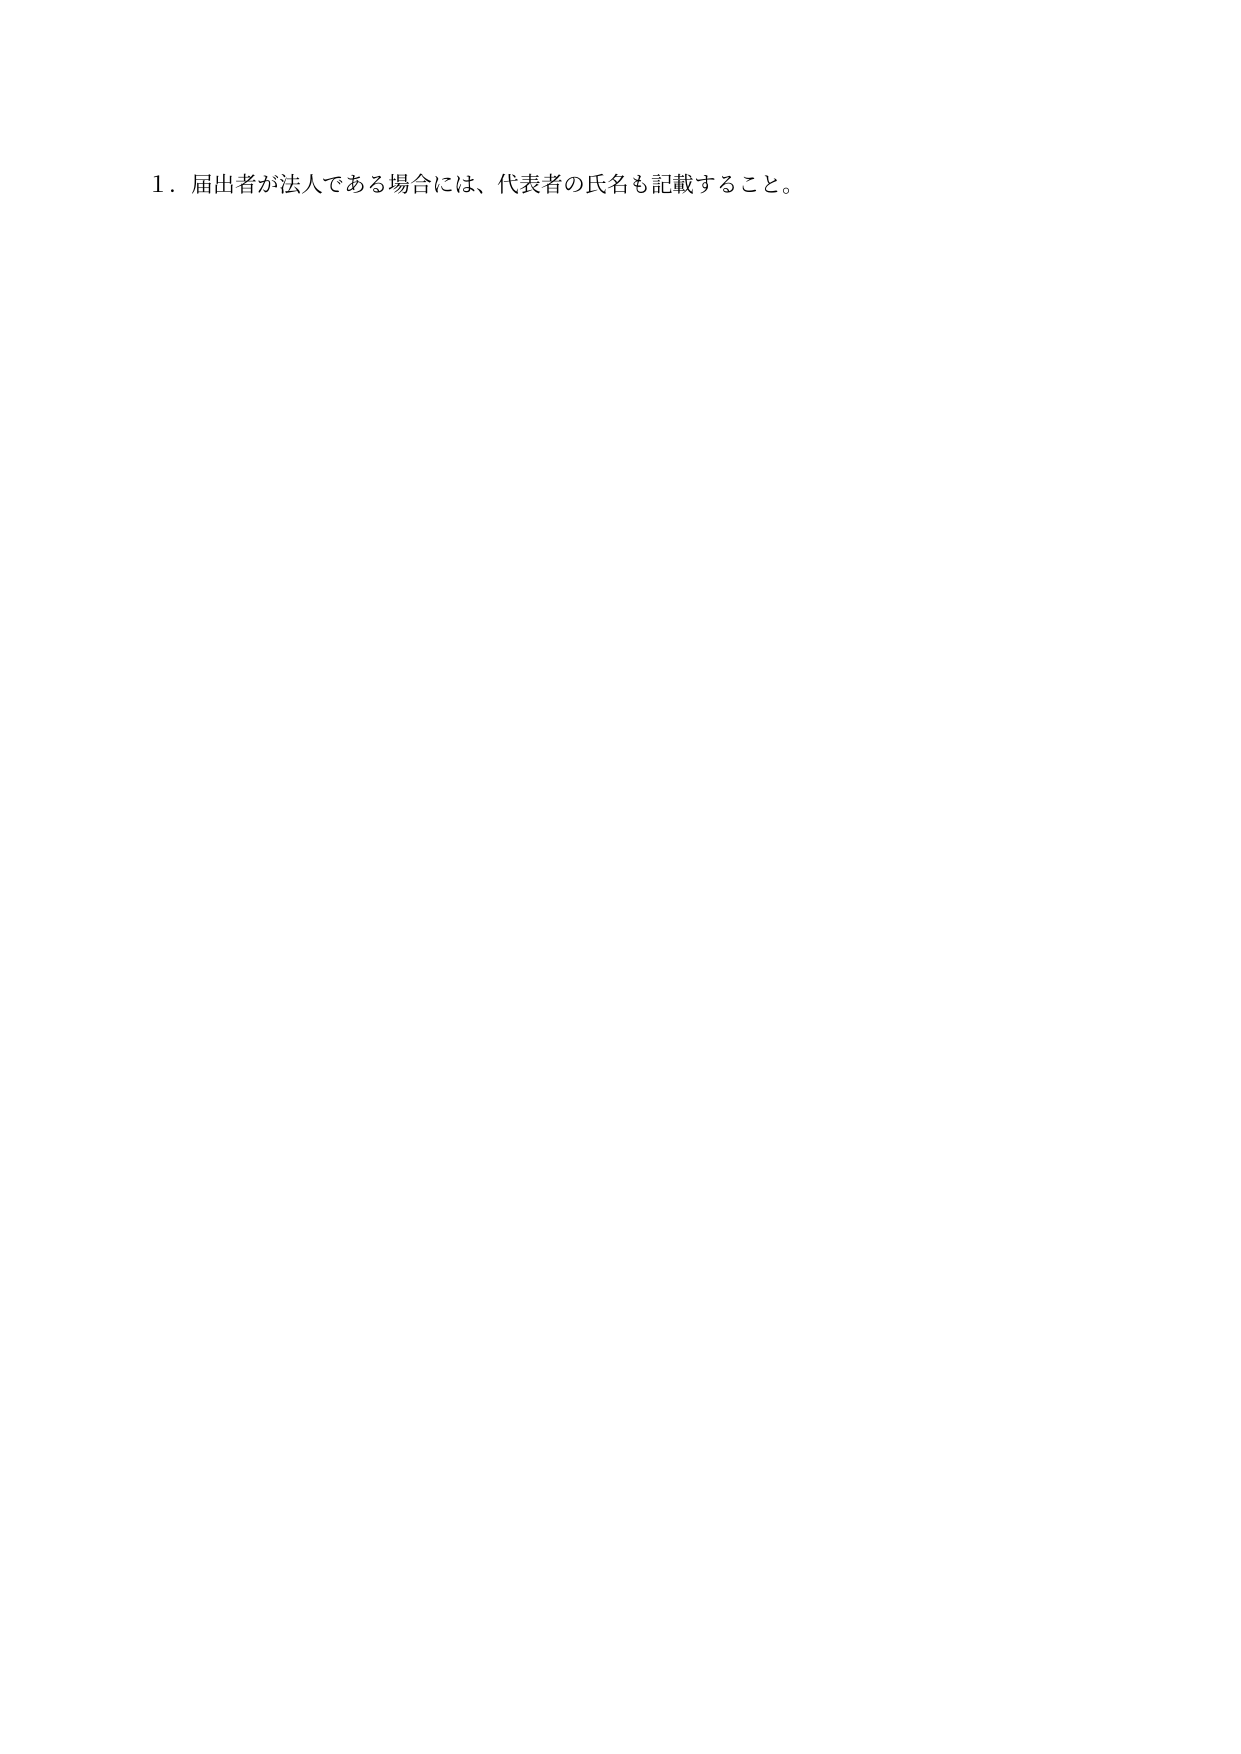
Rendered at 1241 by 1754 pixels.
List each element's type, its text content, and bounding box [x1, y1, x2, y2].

text １．届出者が法人である場合には、代表者の氏名も記載すること。 [148, 164, 1122, 202]
